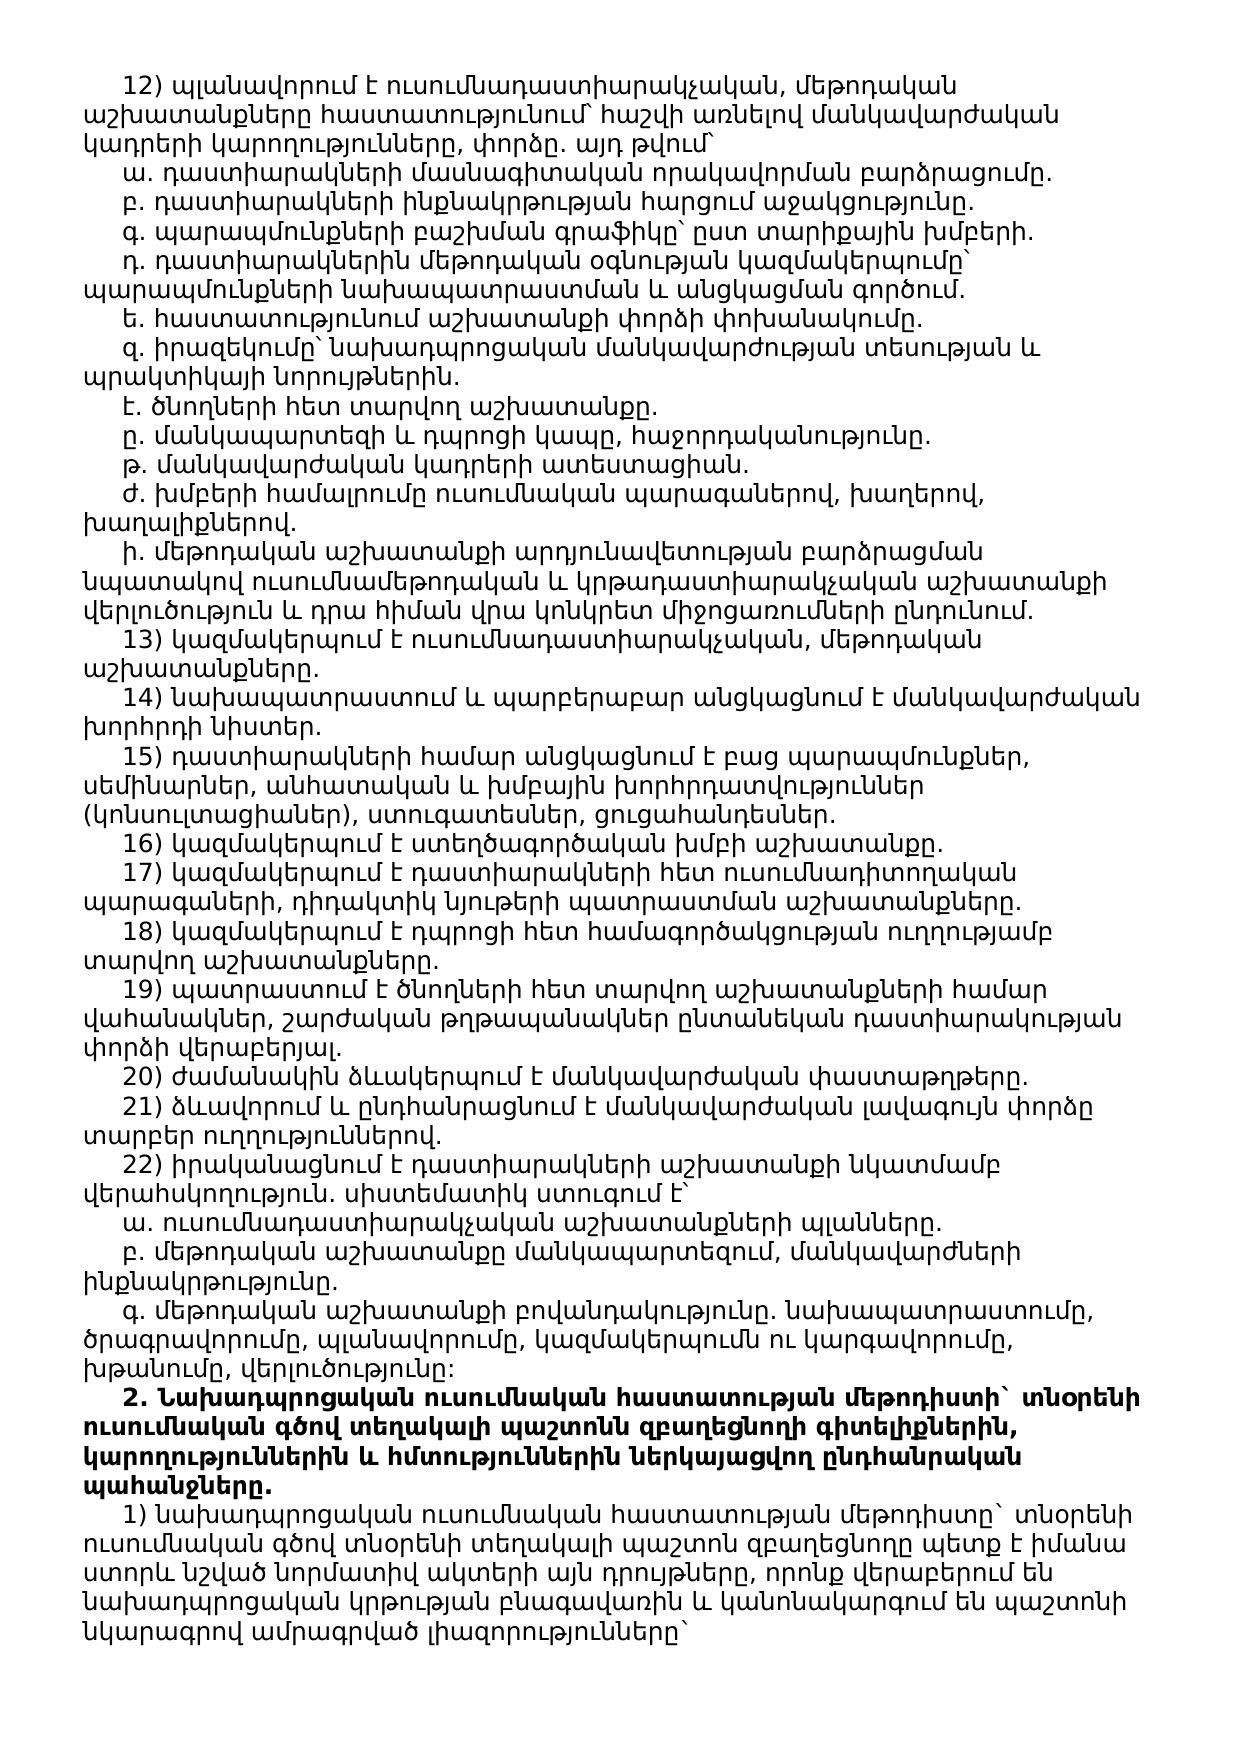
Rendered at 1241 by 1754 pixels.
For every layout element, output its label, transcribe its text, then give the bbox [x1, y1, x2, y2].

text ժ. խմբերի համալրումը ուսումնական պարագաներով, խաղերով, խաղալիքներով. [83, 479, 1152, 537]
text գ. մեթոդական աշխատանքի բովանդակությունը. նախապատրաստումը, ծրագրավորումը, պլանավորումը, կազմակերպումն ու կարգավորումը, խթանումը, վերլուծությունը: [83, 1296, 1152, 1383]
text է. ծնողների հետ տարվող աշխատանքը. [83, 392, 1152, 421]
text ի. մեթոդական աշխատանքի արդյունավետության բարձրացման նպատակով ուսումնամեթոդական և կրթադաստիարակչական աշխատանքի վերլուծություն և դրա հիման վրա կոնկրետ միջոցառումների ընդունում. [83, 537, 1152, 625]
text 21) ձևավորում և ընդհանրացնում է մանկավարժական լավագույն փորձը տարբեր ուղղություններով. [83, 1092, 1152, 1150]
text թ. մանկավարժական կադրերի ատեստացիան. [83, 450, 1152, 479]
text 16) կազմակերպում է ստեղծագործական խմբի աշխատանքը. [83, 829, 1152, 858]
text 12) պլանավորում է ուսումնադաստիարակչական, մեթոդական աշխատանքները հաստատությունում՝ հաշվի առնելով մանկավարժական կադրերի կարողությունները, փորձը. այդ թվում՝ [83, 71, 1152, 158]
text 22) իրականացնում է դաստիարակների աշխատանքի նկատմամբ վերահսկողություն. սիստեմատիկ ստուգում է՝ [83, 1150, 1152, 1208]
text 17) կազմակերպում է դաստիարակների հետ ուսումնադիտողական պարագաների, դիդակտիկ նյութերի պատրաստման աշխատանքները. [83, 858, 1152, 917]
text 14) նախապատրաստում և պարբերաբար անցկացնում է մանկավարժական խորհրդի նիստեր. [83, 683, 1152, 742]
text 2. Նախադպրոցական ուսումնական հաստատության մեթոդիստի` տնօրենի ուսումնական գծով տեղակալի պաշտոնն զբաղեցնողի գիտելիքներին, կարողություններին և հմտություններին ներկայացվող ընդհանրական պահանջները. [83, 1383, 1152, 1500]
text 18) կազմակերպում է դպրոցի հետ համագործակցության ուղղությամբ տարվող աշխատանքները. [83, 917, 1152, 975]
text 1) նախադպրոցական ուսումնական հաստատության մեթոդիստը` տնօրենի ուսումնական գծով տնօրենի տեղակալի պաշտոն զբաղեցնողը պետք է իմանա ստորև նշված նորմատիվ ակտերի այն դրույթները, որոնք վերաբերում են նախադպրոցական կրթության բնագավառին և կանոնակարգում են պաշտոնի նկարագրով ամրագրված լիազորությունները` [83, 1500, 1152, 1646]
text ա. դաստիարակների մասնագիտական որակավորման բարձրացումը. [83, 158, 1152, 187]
text 20) ժամանակին ձևակերպում է մանկավարժական փաստաթղթերը. [83, 1062, 1152, 1092]
text 13) կազմակերպում է ուսումնադաստիարակչական, մեթոդական աշխատանքները. [83, 625, 1152, 683]
text բ. մեթոդական աշխատանքը մանկապարտեզում, մանկավարժների ինքնակրթությունը. [83, 1237, 1152, 1296]
text ե. հաստատությունում աշխատանքի փորձի փոխանակումը. [83, 304, 1152, 333]
text բ. դաստիարակների ինքնակրթության հարցում աջակցությունը. [83, 187, 1152, 217]
text ը. մանկապարտեզի և դպրոցի կապը, հաջորդականությունը. [83, 421, 1152, 450]
text դ. դաստիարակներին մեթոդական օգնության կազմակերպումը՝ պարապմունքների նախապատրաստման և անցկացման գործում. [83, 246, 1152, 304]
text զ. իրազեկումը՝ նախադպրոցական մանկավարժության տեսության և պրակտիկայի նորույթներին. [83, 333, 1152, 392]
text 19) պատրաստում է ծնողների հետ տարվող աշխատանքների համար վահանակներ, շարժական թղթապանակներ ընտանեկան դաստիարակության փորձի վերաբերյալ. [83, 975, 1152, 1062]
text գ. պարապմունքների բաշխման գրաֆիկը՝ ըստ տարիքային խմբերի. [83, 217, 1152, 246]
text ա. ուսումնադաստիարակչական աշխատանքների պլանները. [83, 1208, 1152, 1237]
text 15) դաստիարակների համար անցկացնում է բաց պարապմունքներ, սեմինարներ, անհատական և խմբային խորհրդատվություններ (կոնսուլտացիաներ), ստուգատեսներ, ցուցահանդեսներ. [83, 742, 1152, 829]
